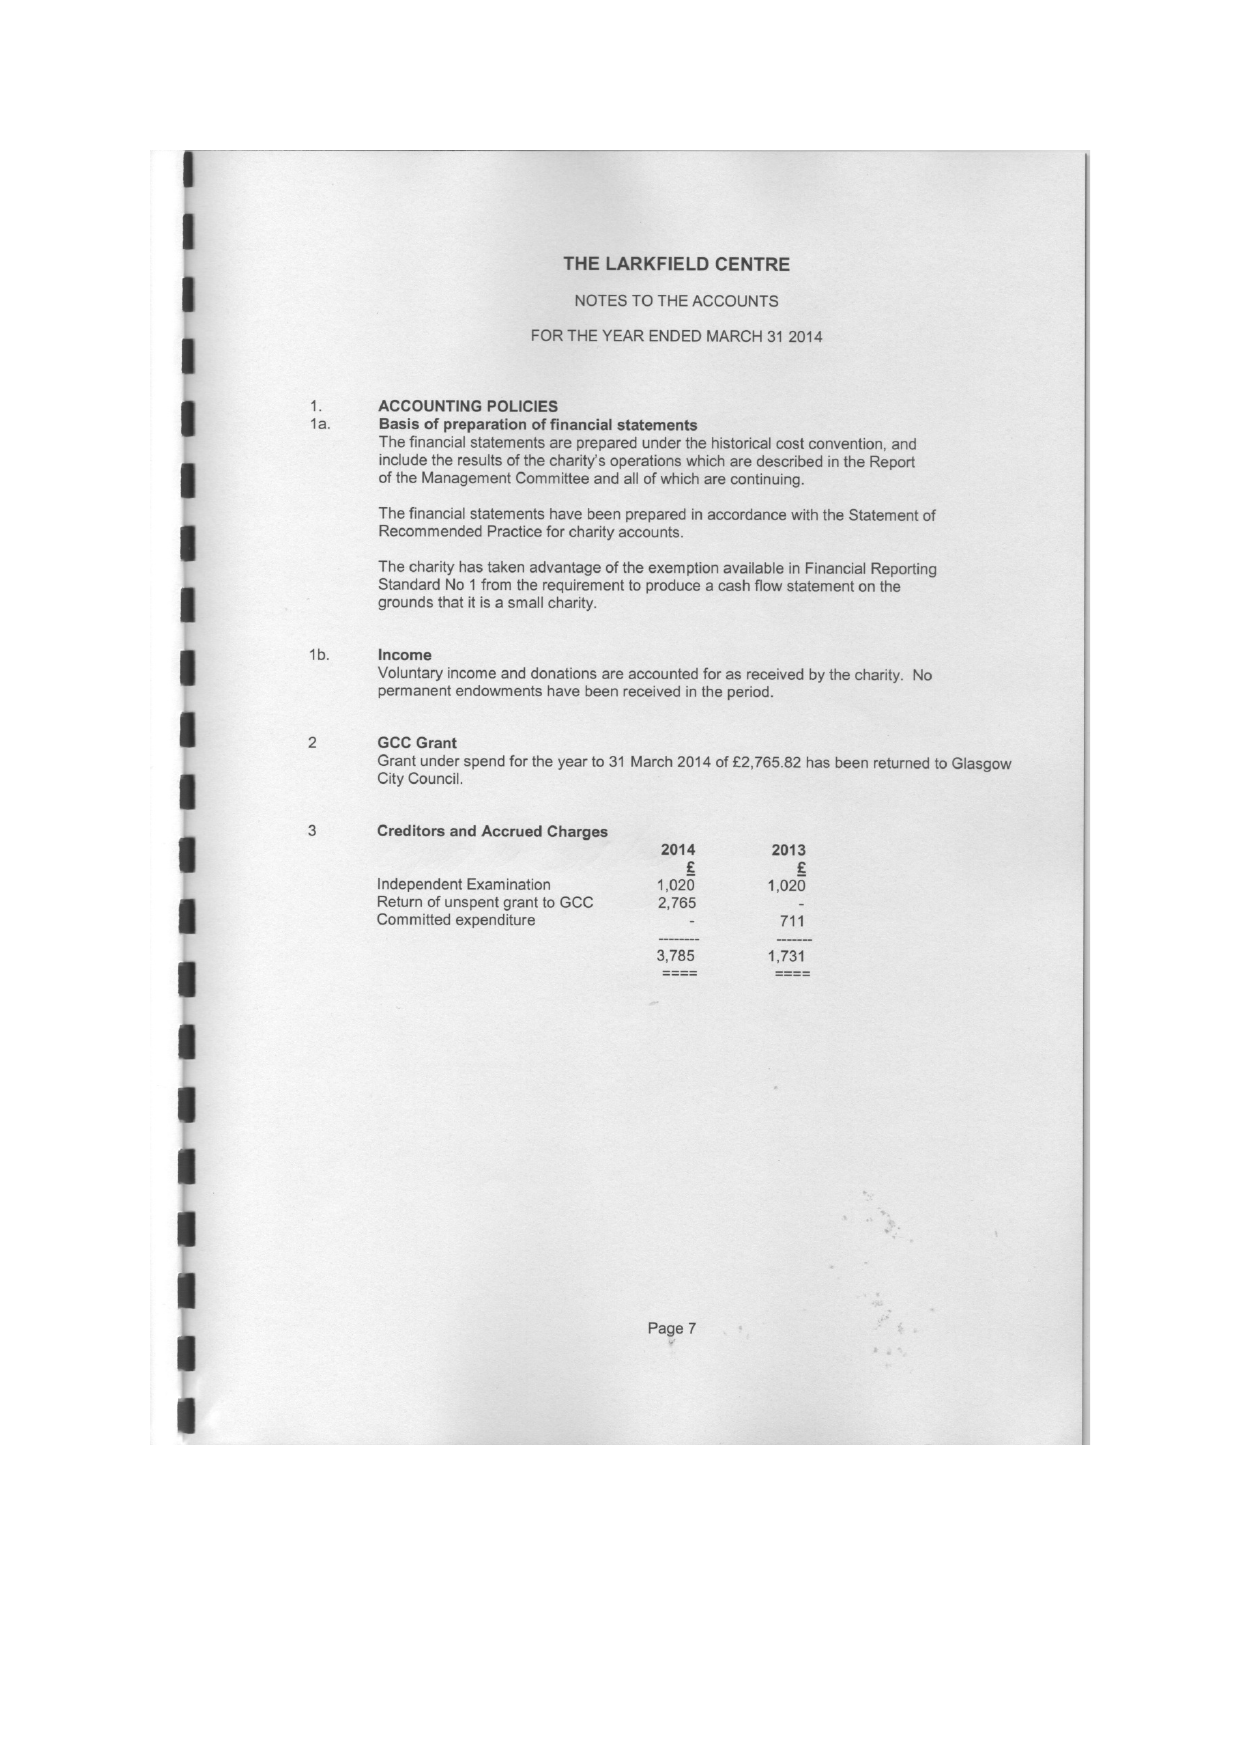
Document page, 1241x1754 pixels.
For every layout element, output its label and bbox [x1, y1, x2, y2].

picture [150, 150, 1091, 1445]
